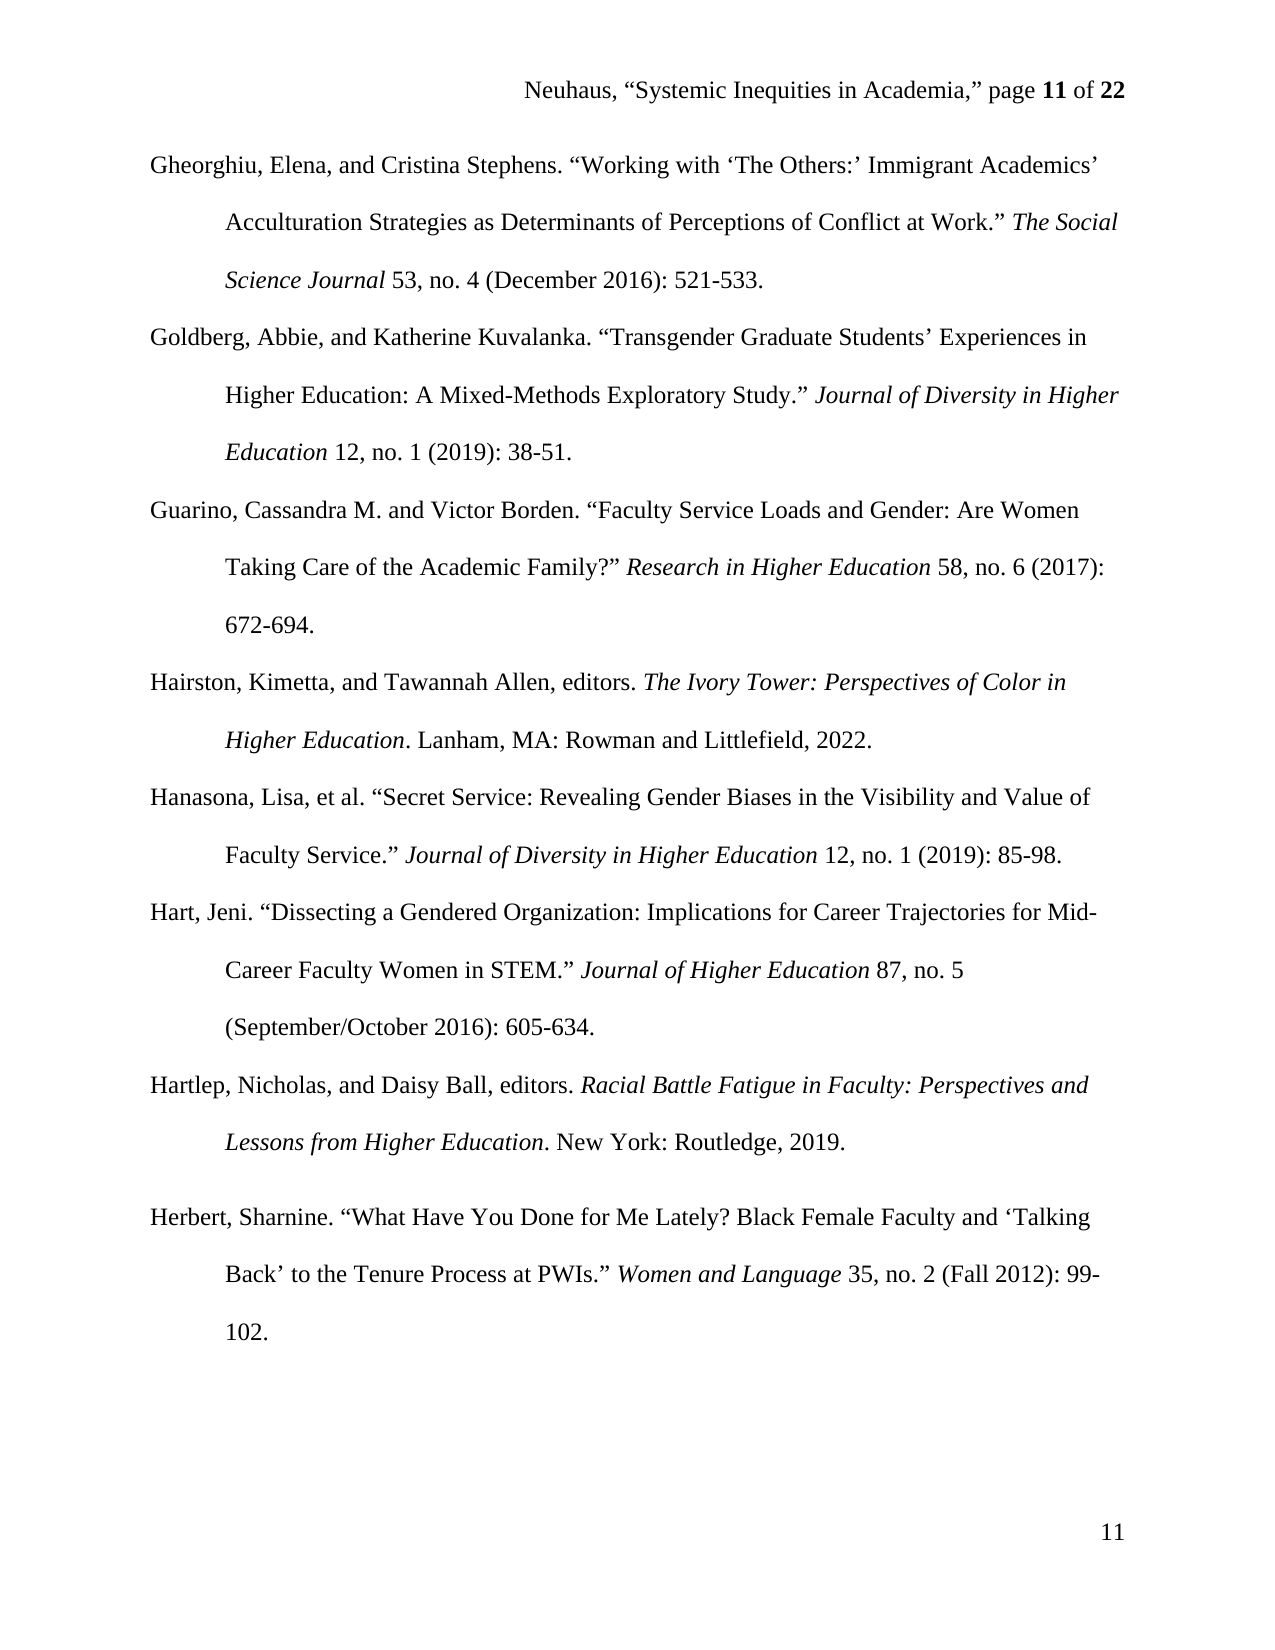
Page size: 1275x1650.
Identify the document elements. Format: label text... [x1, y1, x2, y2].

text Hairston, Kimetta, and Tawannah Allen, editors. The Ivory Tower: Perspectives of Color in Higher Education. Lanham, MA: Rowman and Littlefield, 2022. [150, 667, 1125, 754]
text Hartlep, Nicholas, and Daisy Ball, editors. Racial Battle Fatigue in Faculty: Perspectives and Lessons from Higher Education. New York: Routledge, 2019. [150, 1070, 1125, 1156]
text Gheorghiu, Elena, and Cristina Stephens. “Working with ‘The Others:’ Immigrant Academics’ Acculturation Strategies as Determinants of Perceptions of Conflict at Work.” The Social Science Journal 53, no. 4 (December 2016): 521-533. [150, 150, 1125, 294]
text Herbert, Sharnine. “What Have You Done for Me Lately? Black Female Faculty and ‘Talking Back’ to the Tenure Process at PWIs.” Women and Language 35, no. 2 (Fall 2012): 99-102. [150, 1202, 1125, 1345]
text Guarino, Cassandra M. and Victor Borden. “Faculty Service Loads and Gender: Are Women Taking Care of the Academic Family?” Research in Higher Education 58, no. 6 (2017): 672-694. [150, 495, 1125, 639]
text Goldberg, Abbie, and Katherine Kuvalanka. “Transgender Graduate Students’ Experiences in Higher Education: A Mixed-Methods Exploratory Study.” Journal of Diversity in Higher Education 12, no. 1 (2019): 38-51. [150, 322, 1125, 466]
text Hart, Jeni. “Dissecting a Gendered Organization: Implications for Career Trajectories for Mid-Career Faculty Women in STEM.” Journal of Higher Education 87, no. 5 (September/October 2016): 605-634. [150, 897, 1125, 1041]
text Hanasona, Lisa, et al. “Secret Service: Revealing Gender Biases in the Visibility and Value of Faculty Service.” Journal of Diversity in Higher Education 12, no. 1 (2019): 85-98. [150, 782, 1125, 869]
